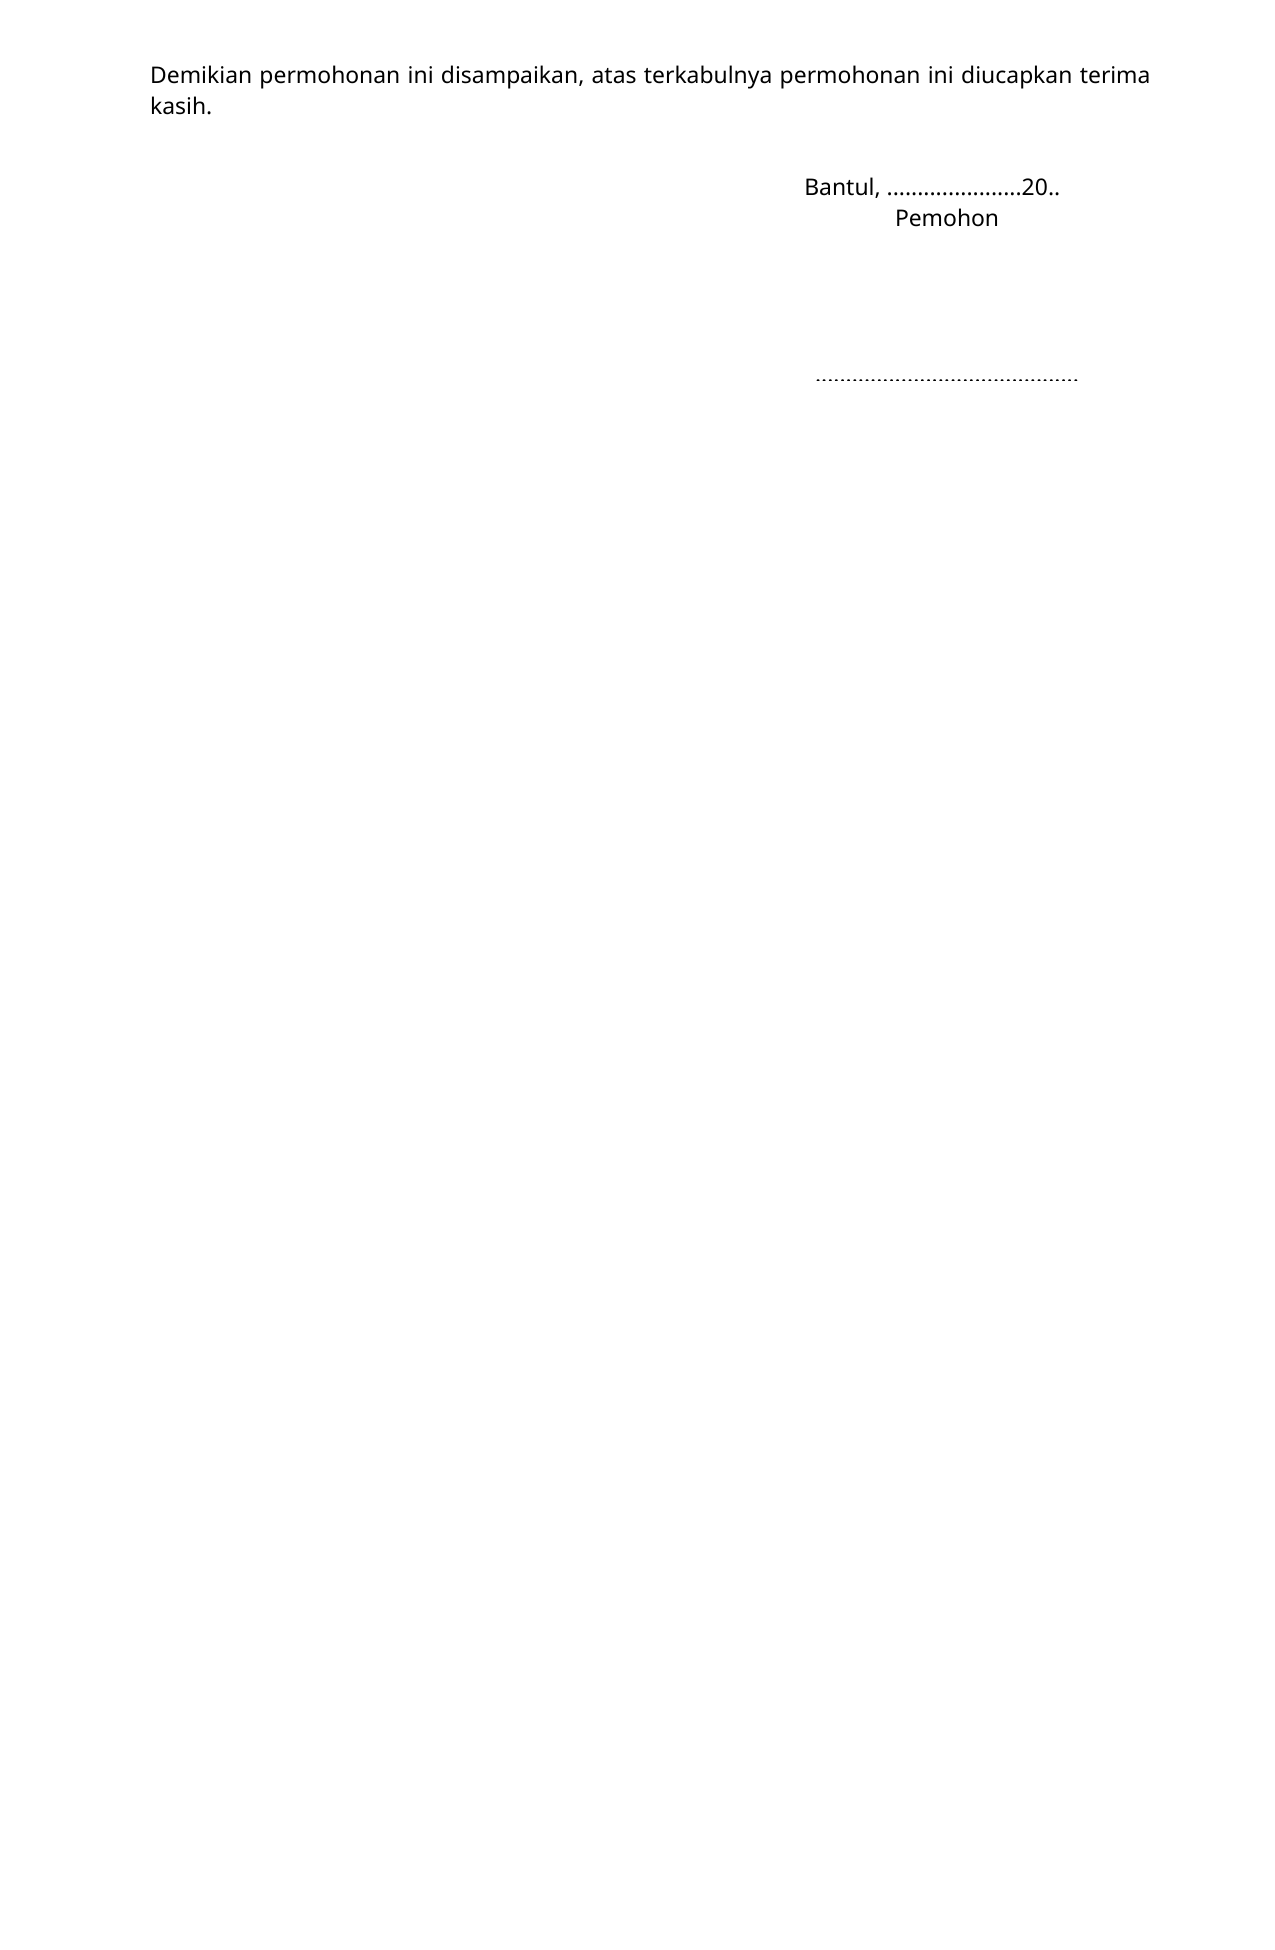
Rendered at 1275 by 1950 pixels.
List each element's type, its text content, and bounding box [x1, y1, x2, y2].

text Demikian permohonan ini disampaikan, atas terkabulnya permohonan ini diucapkan terima kasih. [150, 59, 1152, 122]
